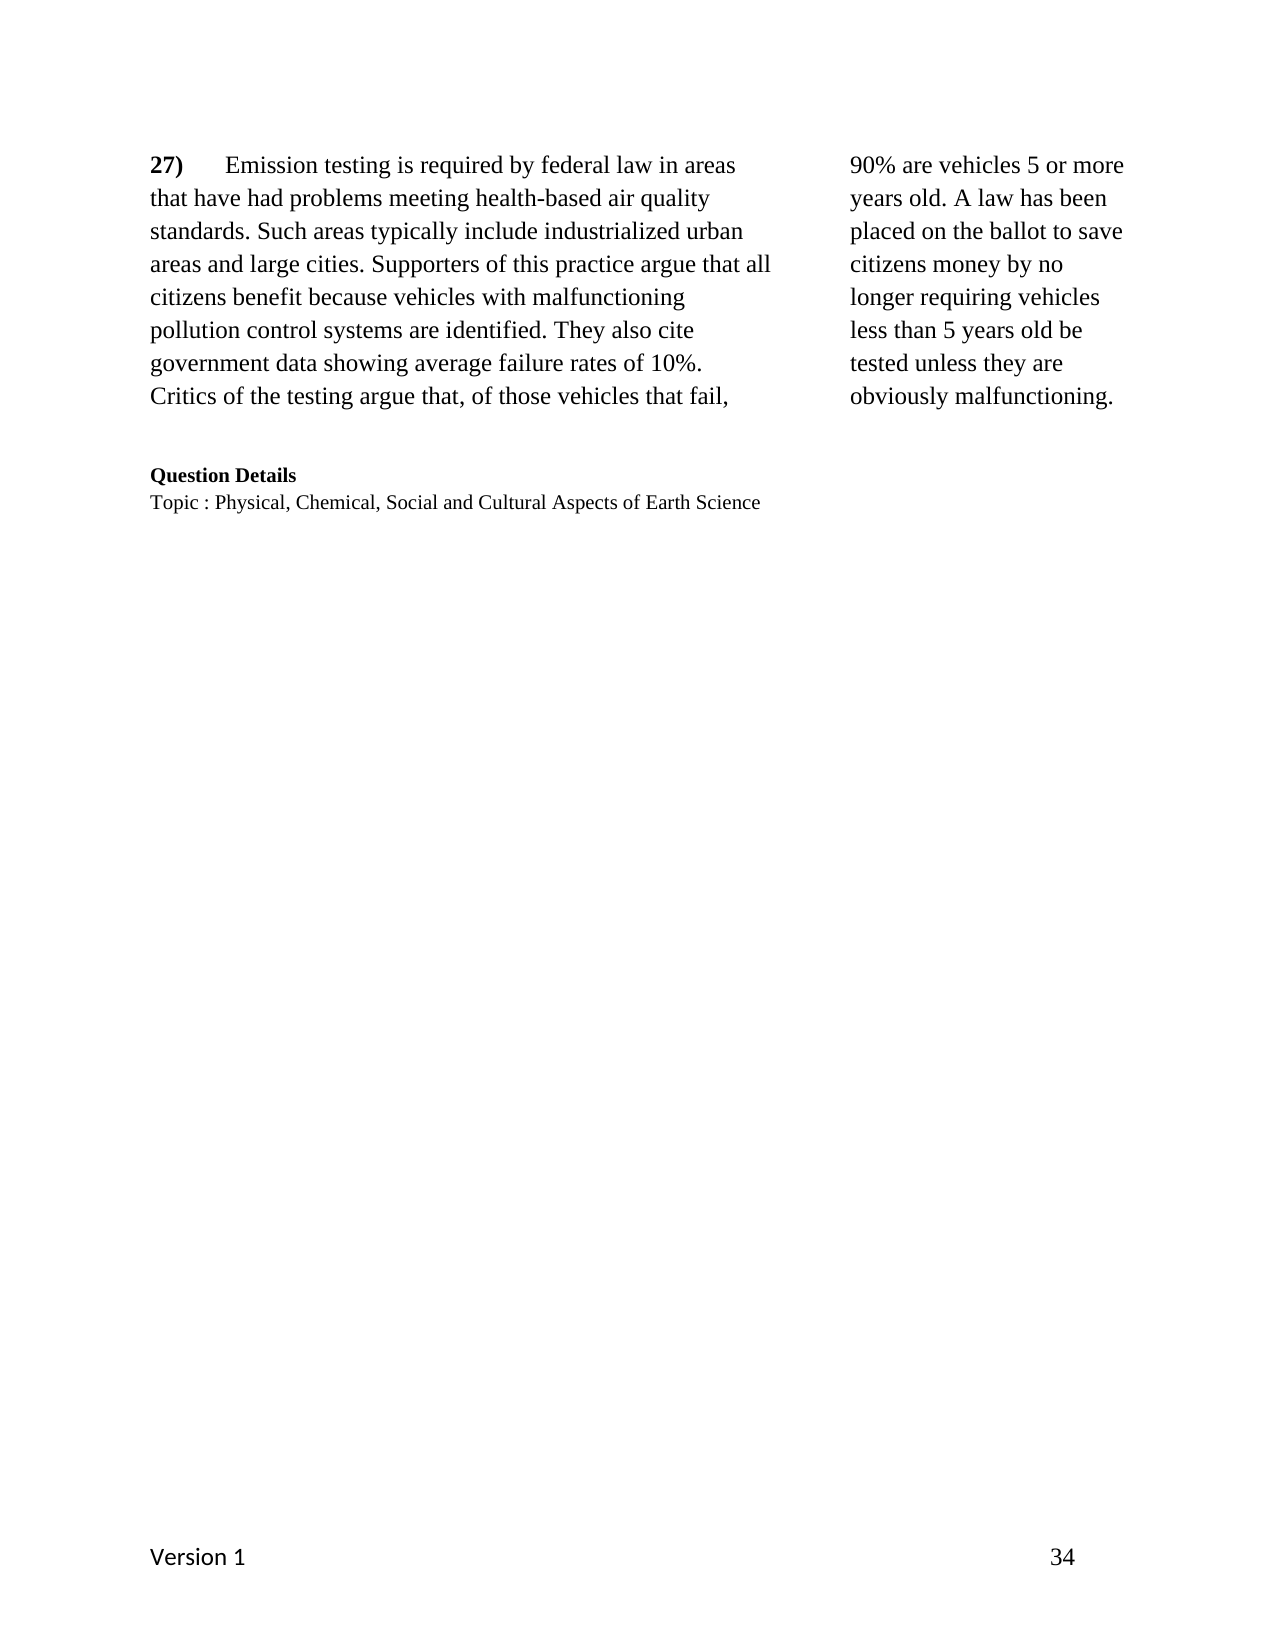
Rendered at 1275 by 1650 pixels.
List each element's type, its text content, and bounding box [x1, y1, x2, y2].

text 27) Emission testing is required by federal law in areas that have had problems meeting health-based air quality standards. Such areas typically include industrialized urban areas and large cities. Supporters of this practice argue that all citizens benefit because vehicles with malfunctioning pollution control systems are identified. They also cite government data showing average failure rates of 10%. Critics of the testing argue that, of those vehicles that fail, 90% are vehicles 5 or more years old. A law has been placed on the ballot to save citizens money by no longer requiring vehicles less than 5 years old be tested unless they are obviously malfunctioning. [850, 150, 1125, 410]
text Question Details Topic : Physical, Chemical, Social and Cultural Aspects of Earth Science [150, 435, 775, 514]
text 27) Emission testing is required by federal law in areas that have had problems meeting health-based air quality standards. Such areas typically include industrialized urban areas and large cities. Supporters of this practice argue that all citizens benefit because vehicles with malfunctioning pollution control systems are identified. They also cite government data showing average failure rates of 10%. Critics of the testing argue that, of those vehicles that fail, 90% are vehicles 5 or more years old. A law has been placed on the ballot to save citizens money by no longer requiring vehicles less than 5 years old be tested unless they are obviously malfunctioning. [150, 150, 775, 410]
